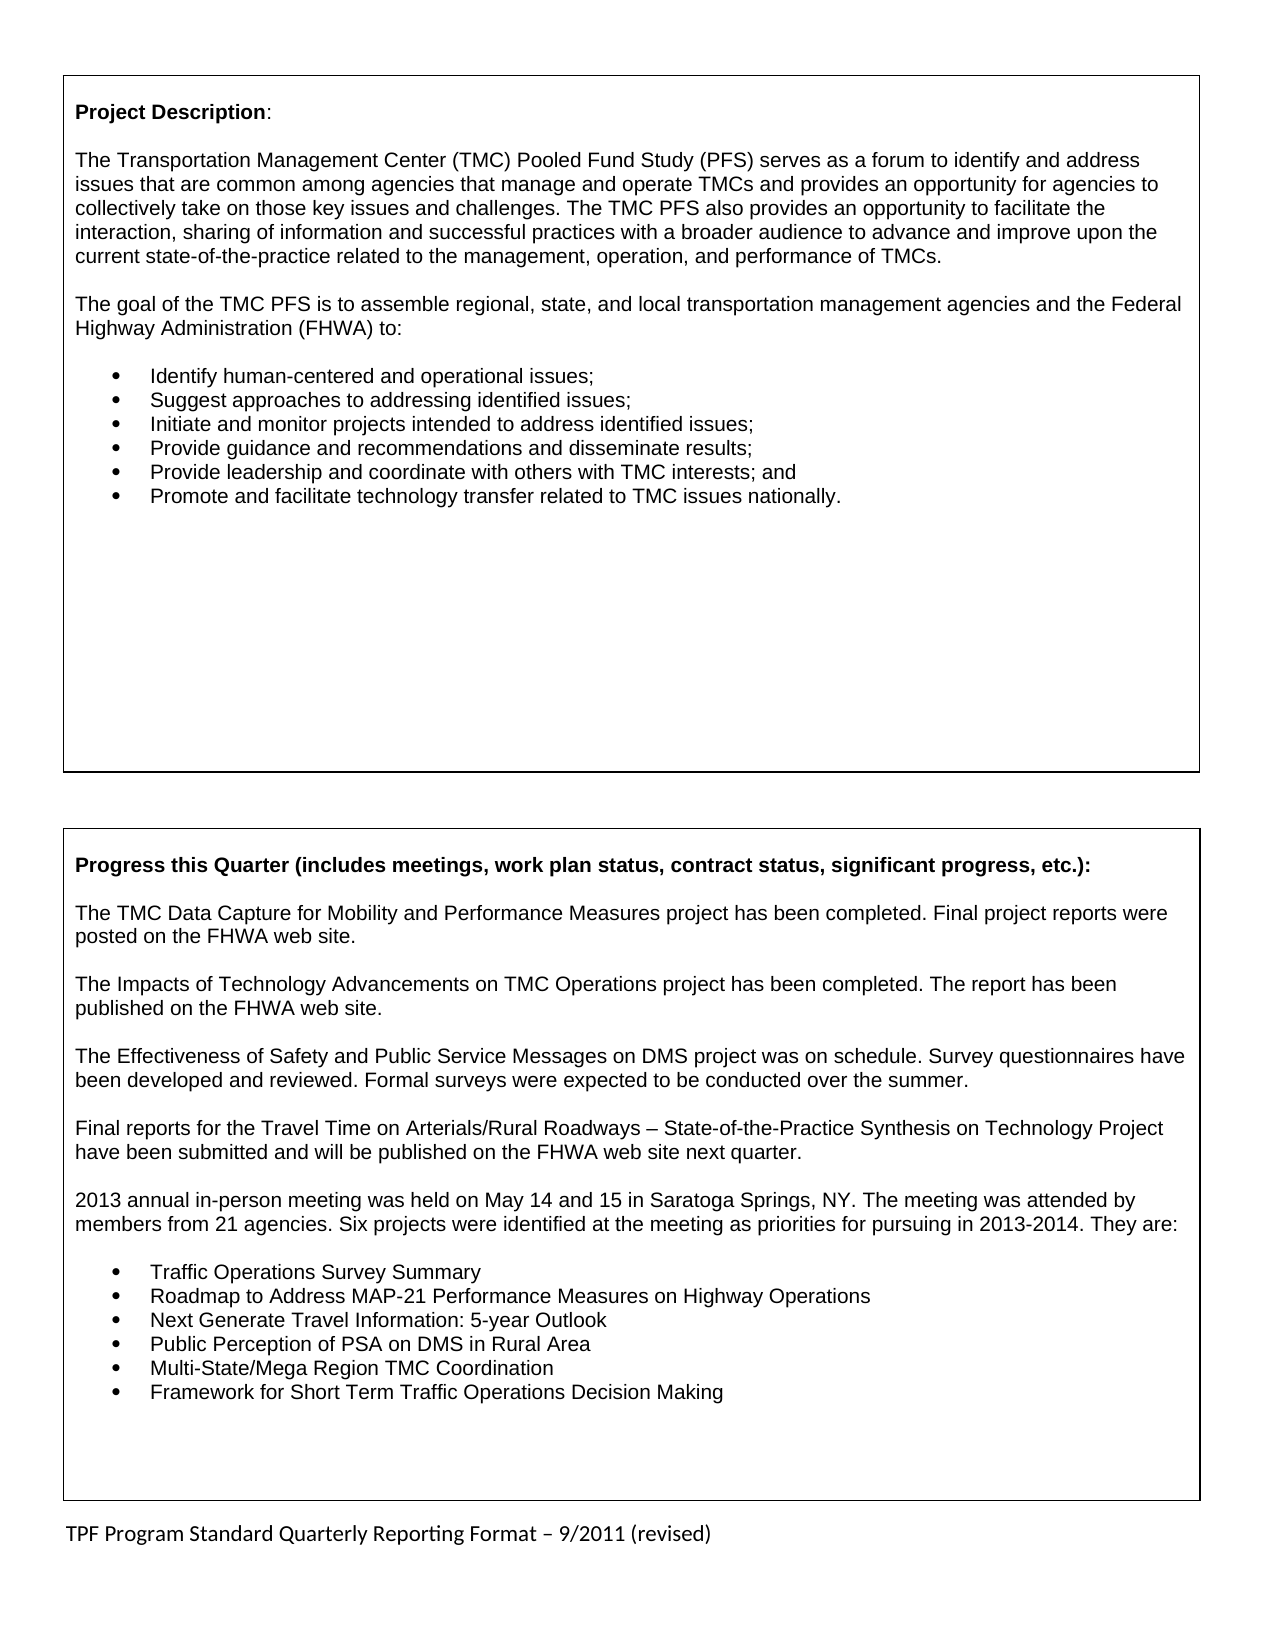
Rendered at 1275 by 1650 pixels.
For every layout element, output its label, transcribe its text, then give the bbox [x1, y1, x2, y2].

table_header Progress this Quarter (includes meetings, work plan status, contract status, significant progress, etc.): The TMC Data Capture for Mobility and Performance Measures project has been completed. Final project reports were posted on the FHWA web site. The Impacts of Technology Advancements on TMC Operations project has been completed. The report has been published on the FHWA web site. The Effectiveness of Safety and Public Service Messages on DMS project was on schedule. Survey questionnaires have been developed and reviewed. Formal surveys were expected to be conducted over the summer. Final reports for the Travel Time on Arterials/Rural Roadways – State-of-the-Practice Synthesis on Technology Project have been submitted and will be published on the FHWA web site next quarter. 2013 annual in-person meeting was held on May 14 and 15 in Saratoga Springs, NY. The meeting was attended by members from 21 agencies. Six projects were identified at the meeting as priorities for pursuing in 2013-2014. They are: Traffic Operations Survey Summary Roadmap to Address MAP-21 Performance Measures on Highway Operations Next Generate Travel Information: 5-year Outlook Public Perception of PSA on DMS in Rural Area Multi-State/Mega Region TMC Coordination Framework for Short Term Traffic Operations Decision Making [64, 829, 1199, 1500]
table_header Project Description: The Transportation Management Center (TMC) Pooled Fund Study (PFS) serves as a forum to identify and address issues that are common among agencies that manage and operate TMCs and provides an opportunity for agencies to collectively take on those key issues and challenges. The TMC PFS also provides an opportunity to facilitate the interaction, sharing of information and successful practices with a broader audience to advance and improve upon the current state-of-the-practice related to the management, operation, and performance of TMCs. The goal of the TMC PFS is to assemble regional, state, and local transportation management agencies and the Federal Highway Administration (FHWA) to: Identify human-centered and operational issues; Suggest approaches to addressing identified issues; Initiate and monitor projects intended to address identified issues; Provide guidance and recommendations and disseminate results; Provide leadership and coordinate with others with TMC interests; and Promote and facilitate technology transfer related to TMC issues nationally. [64, 76, 1199, 771]
